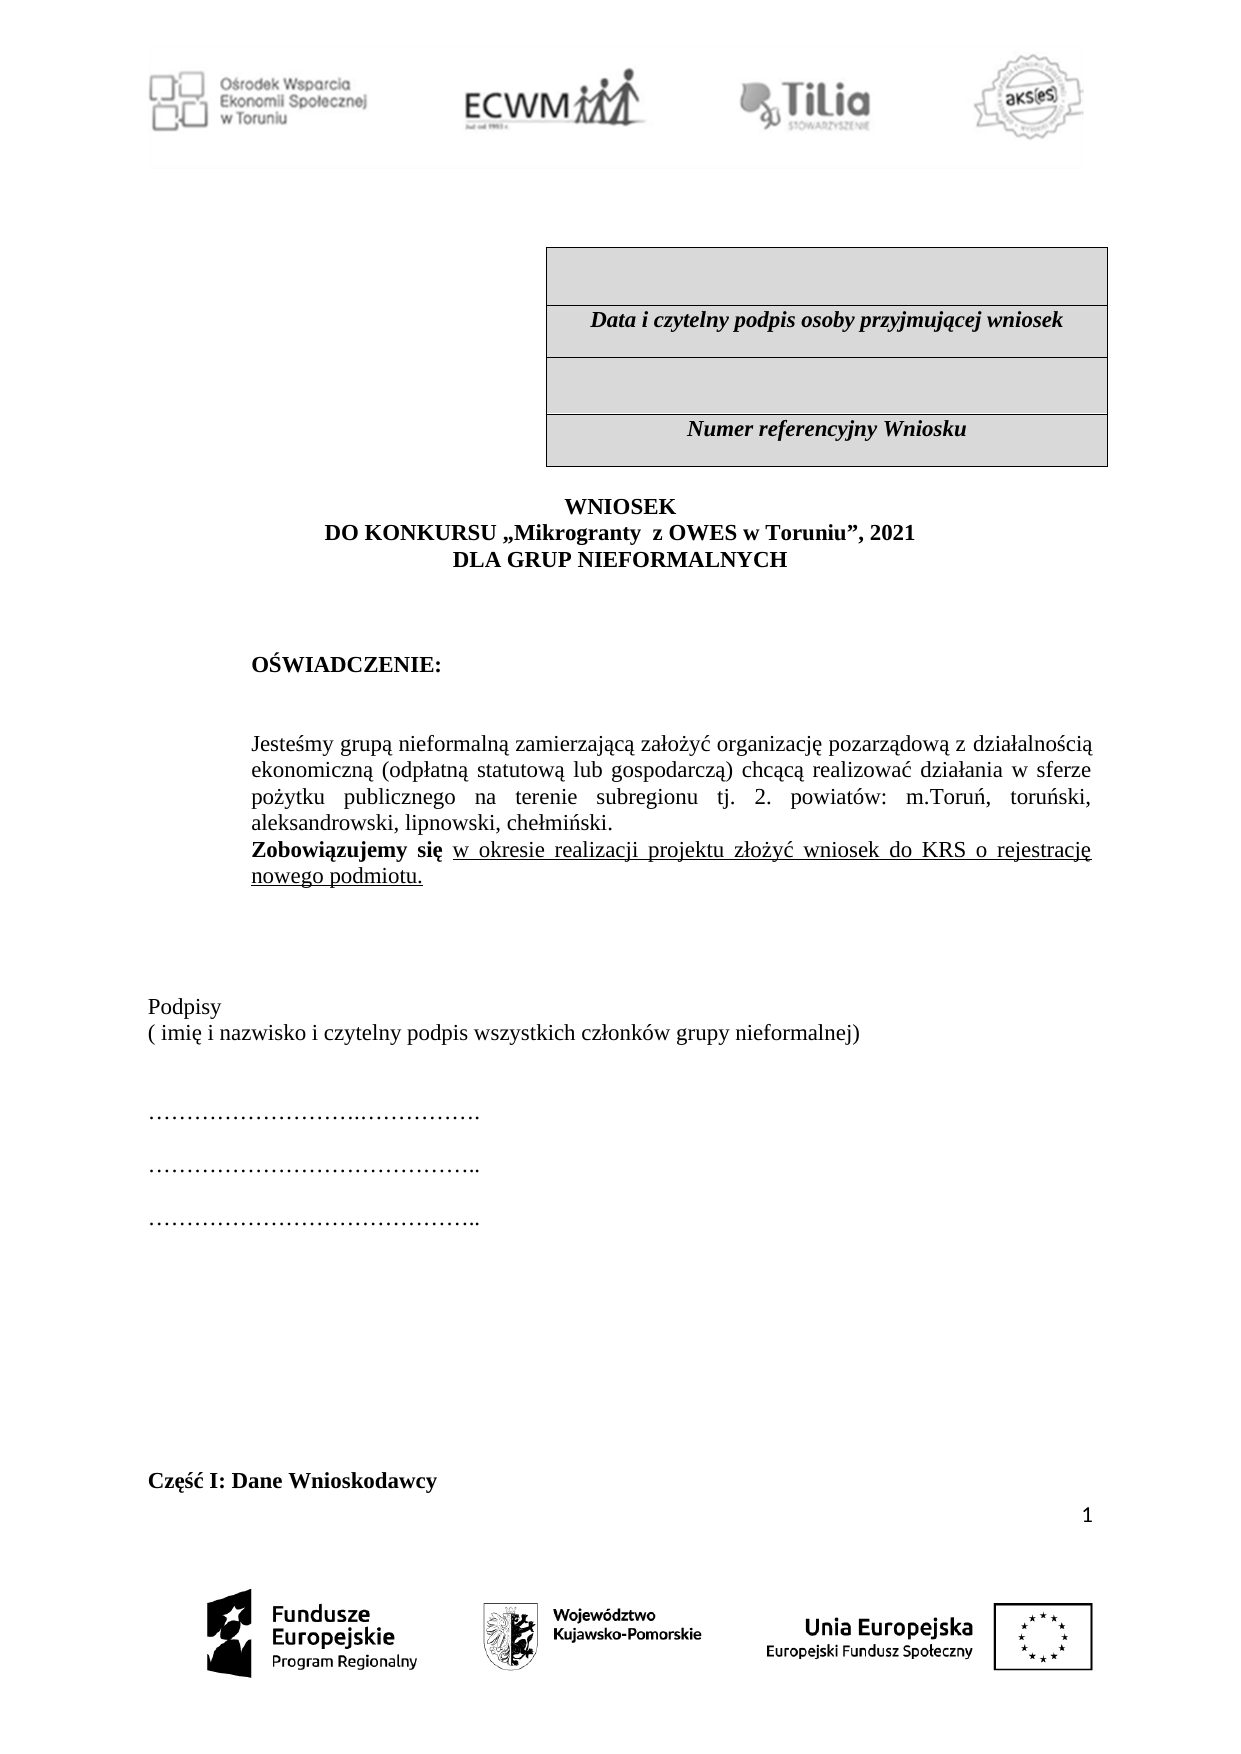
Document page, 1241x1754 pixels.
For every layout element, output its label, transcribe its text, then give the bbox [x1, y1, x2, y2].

text Podpisy [148, 993, 1093, 1019]
text Zobowiązujemy się w okresie realizacji projektu złożyć wniosek do KRS o rejestrację nowego podmiotu. [251, 836, 1093, 888]
text WNIOSEK [148, 493, 1093, 519]
text ……………………….……………. [148, 1098, 1093, 1124]
text DLA GRUP NIEFORMALNYCH [148, 546, 1093, 572]
text Jesteśmy grupą nieformalną zamierzającą założyć organizację pozarządową z działalnością ekonomiczną (odpłatną statutową lub gospodarczą) chcącą realizować działania w sferze pożytku publicznego na terenie subregionu tj. 2. powiatów: m.Toruń, toruński, aleksandrowski, lipnowski, chełmiński. [251, 730, 1093, 836]
picture [147, 44, 1085, 170]
text OŚWIADCZENIE: [251, 651, 1093, 677]
table_cell [547, 358, 1107, 413]
table_header [547, 248, 1107, 305]
table_cell Data i czytelny podpis osoby przyjmującej wniosek [547, 306, 1107, 357]
picture [185, 1567, 1114, 1699]
text …………………………………….. [148, 1151, 1093, 1177]
table_cell Numer referencyjny Wniosku [547, 415, 1107, 466]
text …………………………………….. [148, 1204, 1093, 1230]
text DO KONKURSU „Mikrogranty z OWES w Toruniu”, 2021 [148, 519, 1093, 546]
text ( imię i nazwisko i czytelny podpis wszystkich członków grupy nieformalnej) [148, 1019, 1093, 1046]
text Część I: Dane Wnioskodawcy [148, 1467, 1093, 1493]
